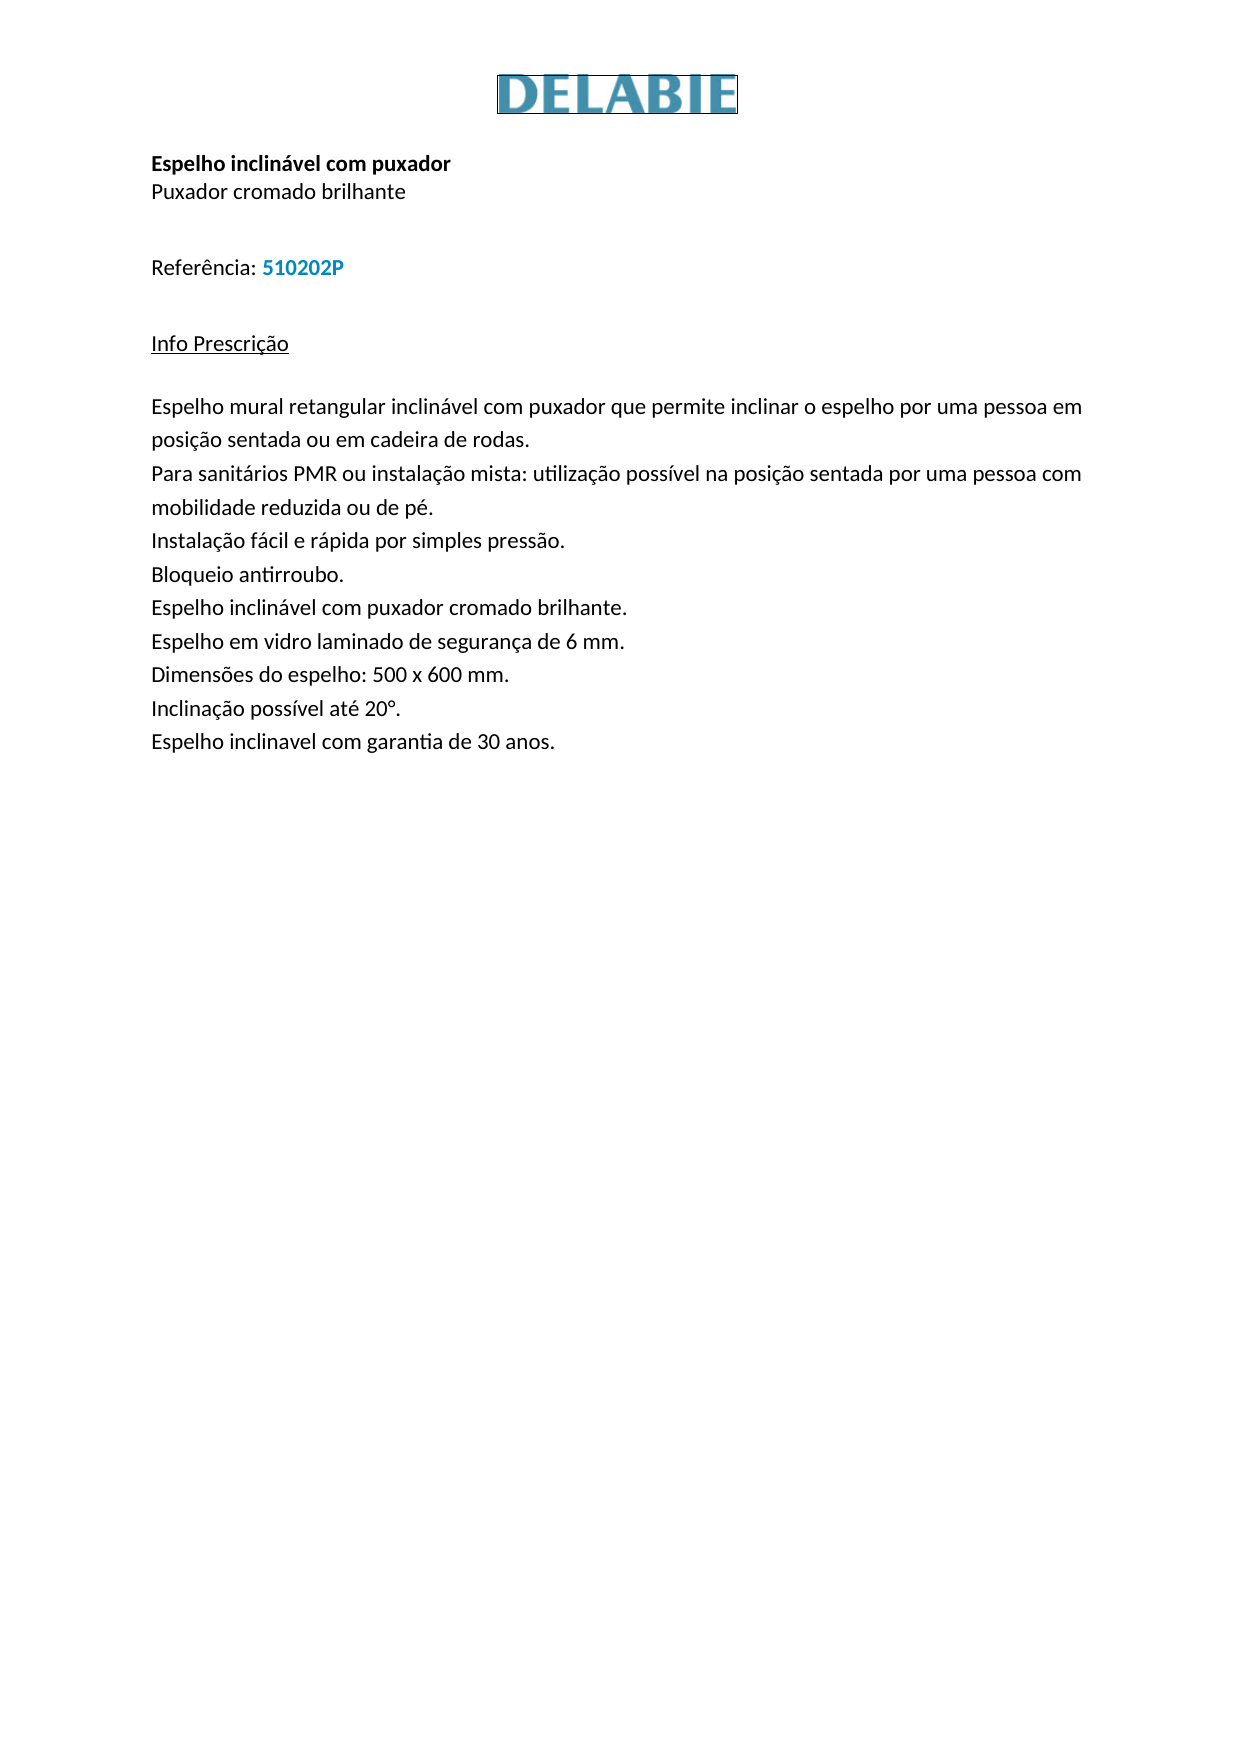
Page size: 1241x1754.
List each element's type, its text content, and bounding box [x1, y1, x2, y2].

text Espelho inclinável com puxador cromado brilhante. [151, 593, 1084, 621]
text Espelho inclinável com puxador [151, 149, 1084, 177]
text Espelho mural retangular inclinável com puxador que permite inclinar o espelho por uma pessoa em posição sentada ou em cadeira de rodas. [151, 392, 1084, 453]
text Inclinação possível até 20°. [151, 694, 1084, 722]
text Dimensões do espelho: 500 x 600 mm. [151, 660, 1084, 688]
text Para sanitários PMR ou instalação mista: utilização possível na posição sentada por uma pessoa com mobilidade reduzida ou de pé. [151, 459, 1084, 521]
text Puxador cromado brilhante [151, 177, 1084, 205]
text Instalação fácil e rápida por simples pressão. [151, 526, 1084, 554]
text Espelho em vidro laminado de segurança de 6 mm. [151, 627, 1084, 655]
text Info Prescrição [151, 329, 1084, 357]
picture [498, 76, 737, 113]
text Bloqueio antirroubo. [151, 560, 1084, 588]
text Referência: 510202P [151, 253, 1084, 281]
text Espelho inclinavel com garantia de 30 anos. [151, 727, 1084, 755]
